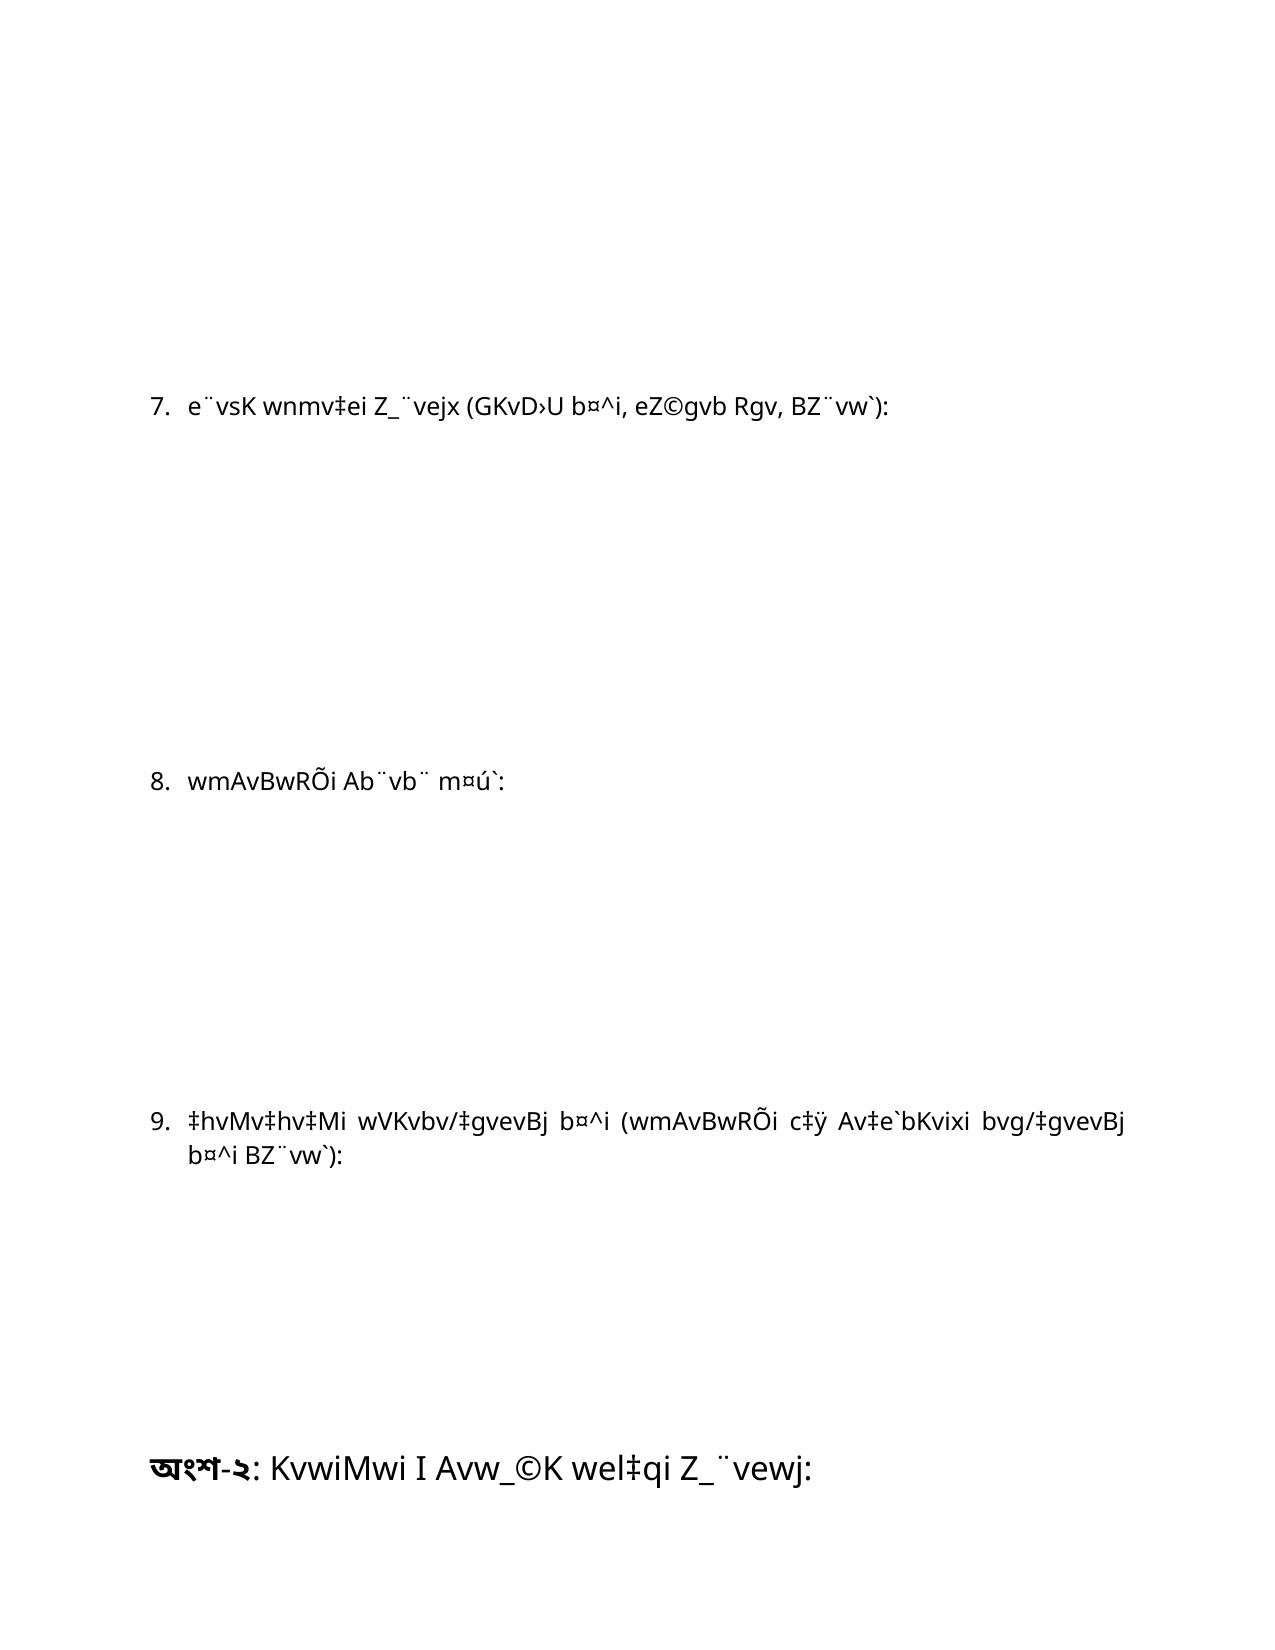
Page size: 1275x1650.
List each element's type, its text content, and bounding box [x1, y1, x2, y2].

list e¨vsK wnmv‡ei Z_¨vejx (GKvD›U b¤^i, eZ©gvb Rgv, BZ¨vw`): [150, 388, 1125, 422]
text অংশ-২: KvwiMwi I Avw_©K wel‡qi Z_¨vewj: [150, 1444, 1125, 1490]
list ‡hvMv‡hv‡Mi wVKvbv/‡gvevBj b¤^i (wmAvBwRÕi c‡ÿ Av‡e`bKvixi bvg/‡gvevBj b¤^i BZ¨vw`): [150, 1104, 1125, 1172]
list wmAvBwRÕi Ab¨vb¨ m¤ú`: [150, 763, 1125, 797]
